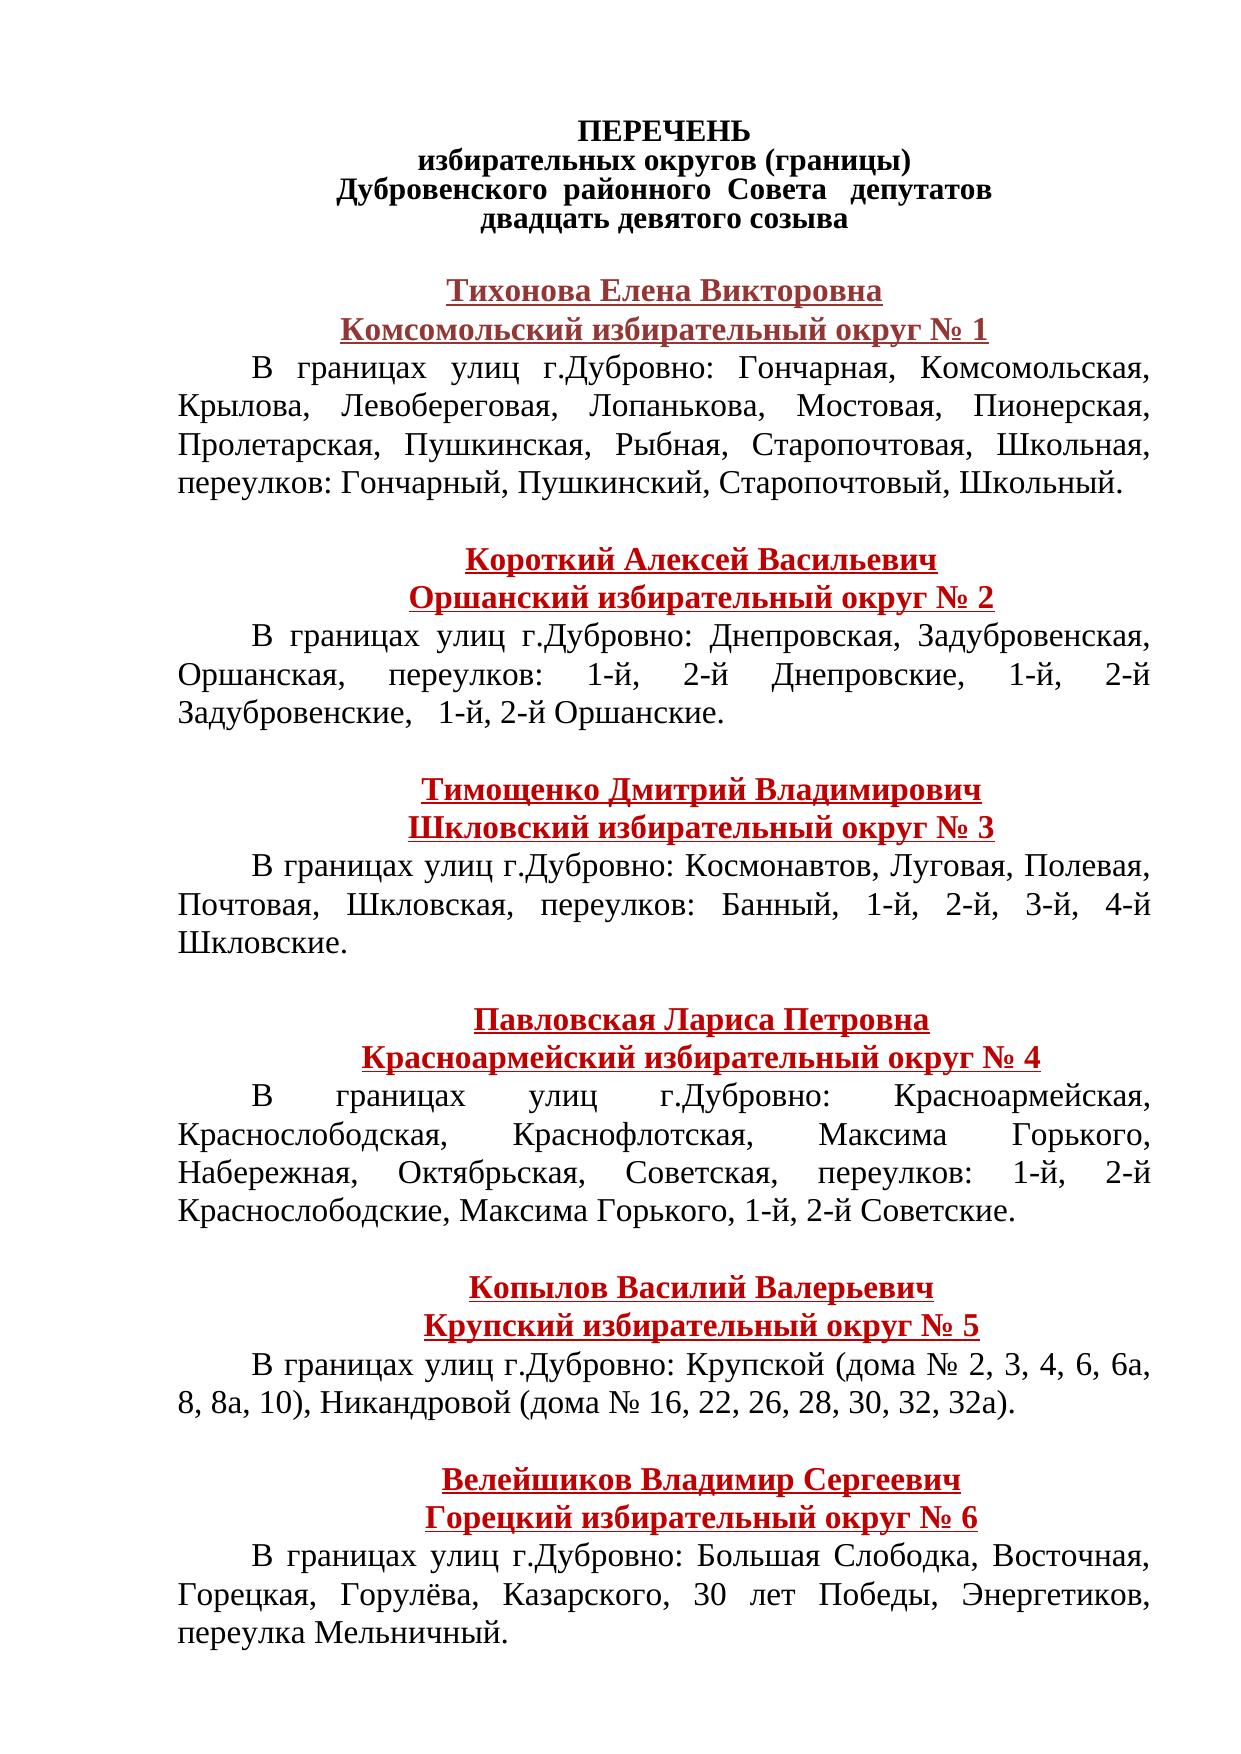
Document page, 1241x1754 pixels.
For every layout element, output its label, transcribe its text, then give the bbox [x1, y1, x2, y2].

text В границах улиц г.Дубровно: Космонавтов, Луговая, Полевая, Почтовая, Шкловская, переулков: Банный, 1-й, 2-й, 3-й, 4-й Шкловские. [177, 846, 1152, 961]
text Тимощенко Дмитрий Владимирович [177, 769, 1152, 807]
text В границах улиц г.Дубровно: Большая Слободка, Восточная, Горецкая, Горулёва, Казарского, 30 лет Победы, Энергетиков, переулка Мельничный. [177, 1536, 1152, 1651]
text Комсомольский избирательный округ № 1 [177, 309, 1152, 347]
text Короткий Алексей Васильевич [177, 539, 1152, 577]
text ПЕРЕЧЕНЬ [177, 118, 1152, 147]
text Павловская Лариса Петровна [177, 999, 1152, 1037]
text Тихонова Елена Викторовна [177, 271, 1152, 309]
text Шкловский избирательный округ № 3 [177, 807, 1152, 846]
text В границах улиц г.Дубровно: Гончарная, Комсомольская, Крылова, Левобереговая, Лопанькова, Мостовая, Пионерская, Пролетарская, Пушкинская, Рыбная, Старопочтовая, Школьная, переулков: Гончарный, Пушкинский, Старопочтовый, Школьный. [177, 347, 1152, 501]
text избирательных округов (границы) [177, 147, 1152, 176]
text двадцать девятого созыва [177, 206, 1152, 235]
text Крупский избирательный округ № 5 [177, 1306, 1152, 1344]
text Красноармейский избирательный округ № 4 [177, 1037, 1152, 1076]
text Горецкий избирательный округ № 6 [177, 1497, 1152, 1536]
text В границах улиц г.Дубровно: Крупской (дома № 2, 3, 4, 6, 6а, 8, 8а, 10), Никандровой (дома № 16, 22, 26, 28, 30, 32, 32а). [177, 1344, 1152, 1421]
text Копылов Василий Валерьевич [177, 1267, 1152, 1306]
text Велейшиков Владимир Сергеевич [177, 1459, 1152, 1497]
text В границах улиц г.Дубровно: Днепровская, Задубровенская, Оршанская, переулков: 1-й, 2-й Днепровские, 1-й, 2-й Задубровенские, 1-й, 2-й Оршанские. [177, 616, 1152, 731]
text Дубровенского районного Совета депутатов [177, 176, 1152, 206]
text Оршанский избирательный округ № 2 [177, 577, 1152, 616]
text В границах улиц г.Дубровно: Красноармейская, Краснослободская, Краснофлотская, Максима Горького, Набережная, Октябрьская, Советская, переулков: 1-й, 2-й Краснослободские, Максима Горького, 1-й, 2-й Советские. [177, 1076, 1152, 1229]
